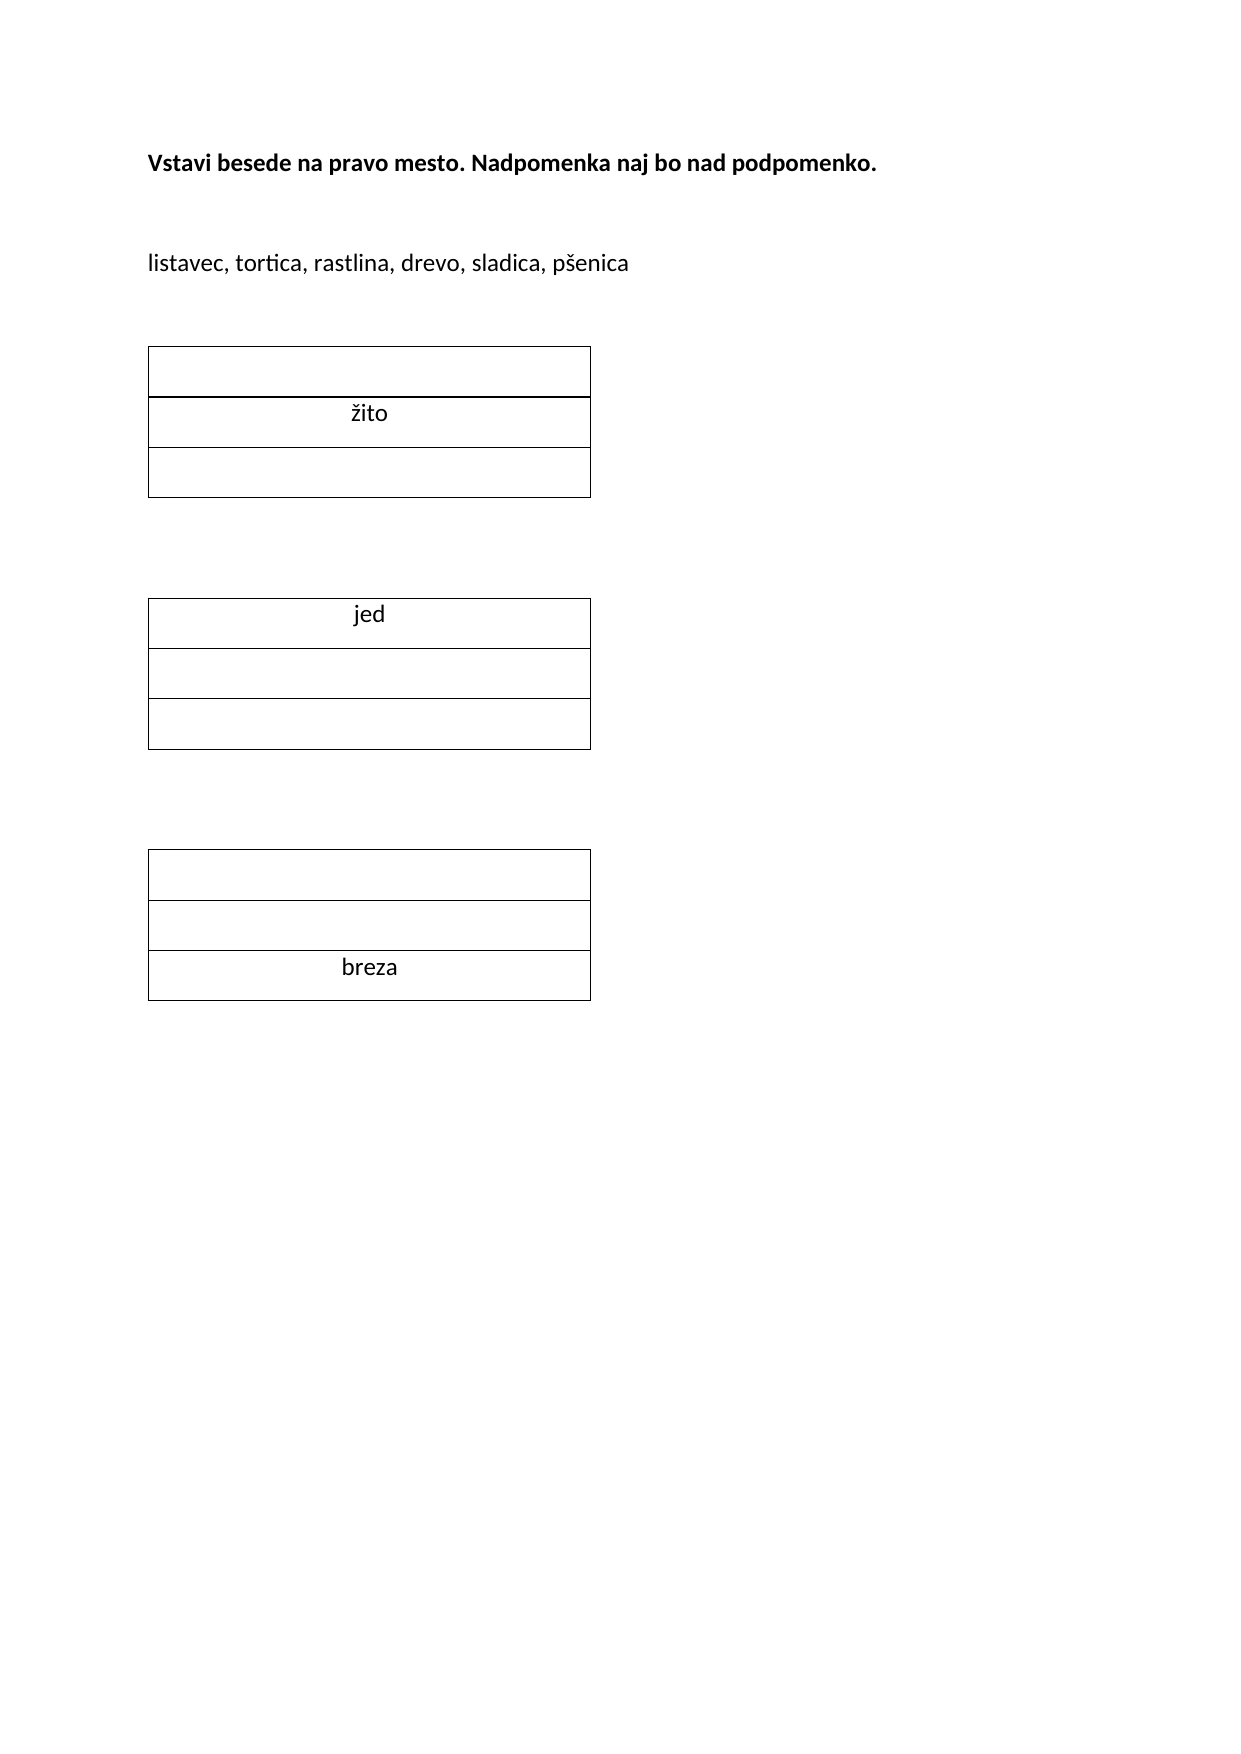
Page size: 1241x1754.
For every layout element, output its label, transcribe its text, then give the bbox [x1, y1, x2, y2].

table_header [149, 850, 590, 899]
table_cell žito [149, 398, 590, 447]
table_cell [149, 448, 590, 497]
table_header jed [149, 599, 590, 648]
table_cell [149, 649, 590, 698]
table_cell [149, 901, 590, 950]
table_header [149, 347, 590, 396]
text listavec, tortica, rastlina, drevo, sladica, pšenica [148, 247, 1093, 277]
text Vstavi besede na pravo mesto. Nadpomenka naj bo nad podpomenko. [148, 148, 1093, 178]
table_cell breza [149, 951, 590, 1000]
table_cell [149, 699, 590, 749]
